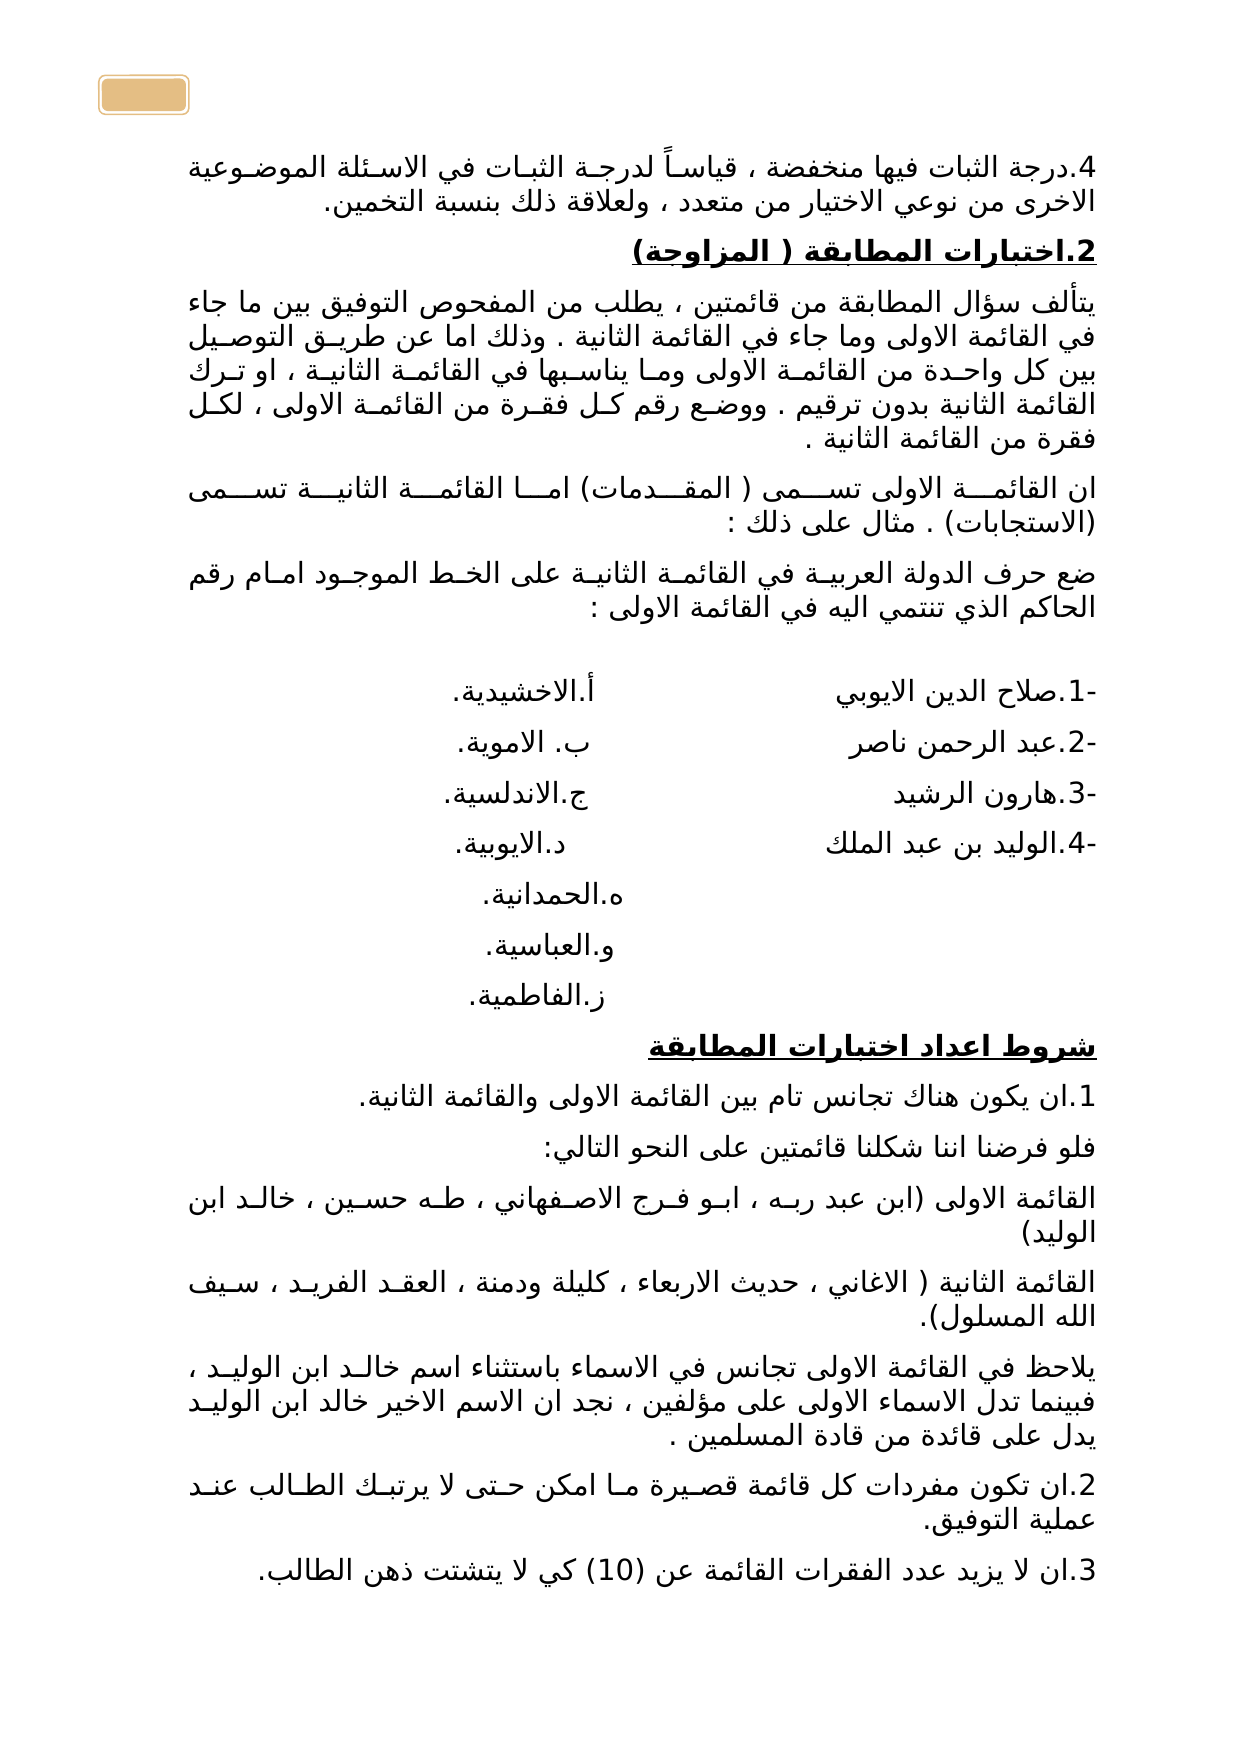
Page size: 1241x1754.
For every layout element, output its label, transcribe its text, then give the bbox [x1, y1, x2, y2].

text ضع حرف الدولة العربية في القائمة الثانية على الخط الموجود امام رقم الحاكم الذي تنتمي اليه في القائمة الاولى : [187, 556, 1097, 624]
text 2.اختبارات المطابقة ( المزاوجة) [187, 234, 1097, 268]
text -4.الوليد بن عبد الملك د.الايوبية. [187, 827, 1097, 861]
text و.العباسية. [187, 928, 1097, 962]
text فلو فرضنا اننا شكلنا قائمتين على النحو التالي: [187, 1130, 1097, 1164]
text -3.هارون الرشيد ج.الاندلسية. [187, 776, 1097, 810]
text ه.الحمدانية. [187, 877, 1097, 911]
text القائمة الاولى (ابن عبد ربه ، ابو فرج الاصفهاني ، طه حسين ، خالد ابن الوليد) [187, 1181, 1097, 1249]
text ان القائمة الاولى تسمى ( المقدمات) اما القائمة الثانية تسمى (الاستجابات) . مثال على ذلك : [187, 472, 1097, 539]
text يتألف سؤال المطابقة من قائمتين ، يطلب من المفحوص التوفيق بين ما جاء في القائمة الاولى وما جاء في القائمة الثانية . وذلك اما عن طريق التوصيل بين كل واحدة من القائمة الاولى وما يناسبها في القائمة الثانية ، او ترك القائمة الثانية بدون ترقيم . ووضع رقم كل فقرة من القائمة الاولى ، لكل فقرة من القائمة الثانية . [187, 285, 1097, 455]
text ز.الفاطمية. [187, 978, 1097, 1012]
text 1.ان يكون هناك تجانس تام بين القائمة الاولى والقائمة الثانية. [187, 1080, 1097, 1114]
text يلاحظ في القائمة الاولى تجانس في الاسماء باستثناء اسم خالد ابن الوليد ، فبينما تدل الاسماء الاولى على مؤلفين ، نجد ان الاسم الاخير خالد ابن الوليد يدل على قائدة من قادة المسلمين . [187, 1350, 1097, 1452]
text القائمة الثانية ( الاغاني ، حديث الاربعاء ، كليلة ودمنة ، العقد الفريد ، سيف الله المسلول). [187, 1266, 1097, 1333]
text 3.ان لا يزيد عدد الفقرات القائمة عن (10) كي لا يتشتت ذهن الطالب. [187, 1553, 1097, 1587]
text 2.ان تكون مفردات كل قائمة قصيرة ما امكن حتى لا يرتبك الطالب عند عملية التوفيق. [187, 1469, 1097, 1537]
text شروط اعداد اختبارات المطابقة [187, 1029, 1097, 1063]
text -2.عبد الرحمن ناصر ب. الاموية. [187, 725, 1097, 759]
text 4.درجة الثبات فيها منخفضة ، قياساً لدرجة الثبات في الاسئلة الموضوعية الاخرى من نوعي الاختيار من متعدد ، ولعلاقة ذلك بنسبة التخمين. [187, 150, 1097, 218]
text -1.صلاح الدين الايوبي أ.الاخشيدية. [187, 641, 1097, 709]
